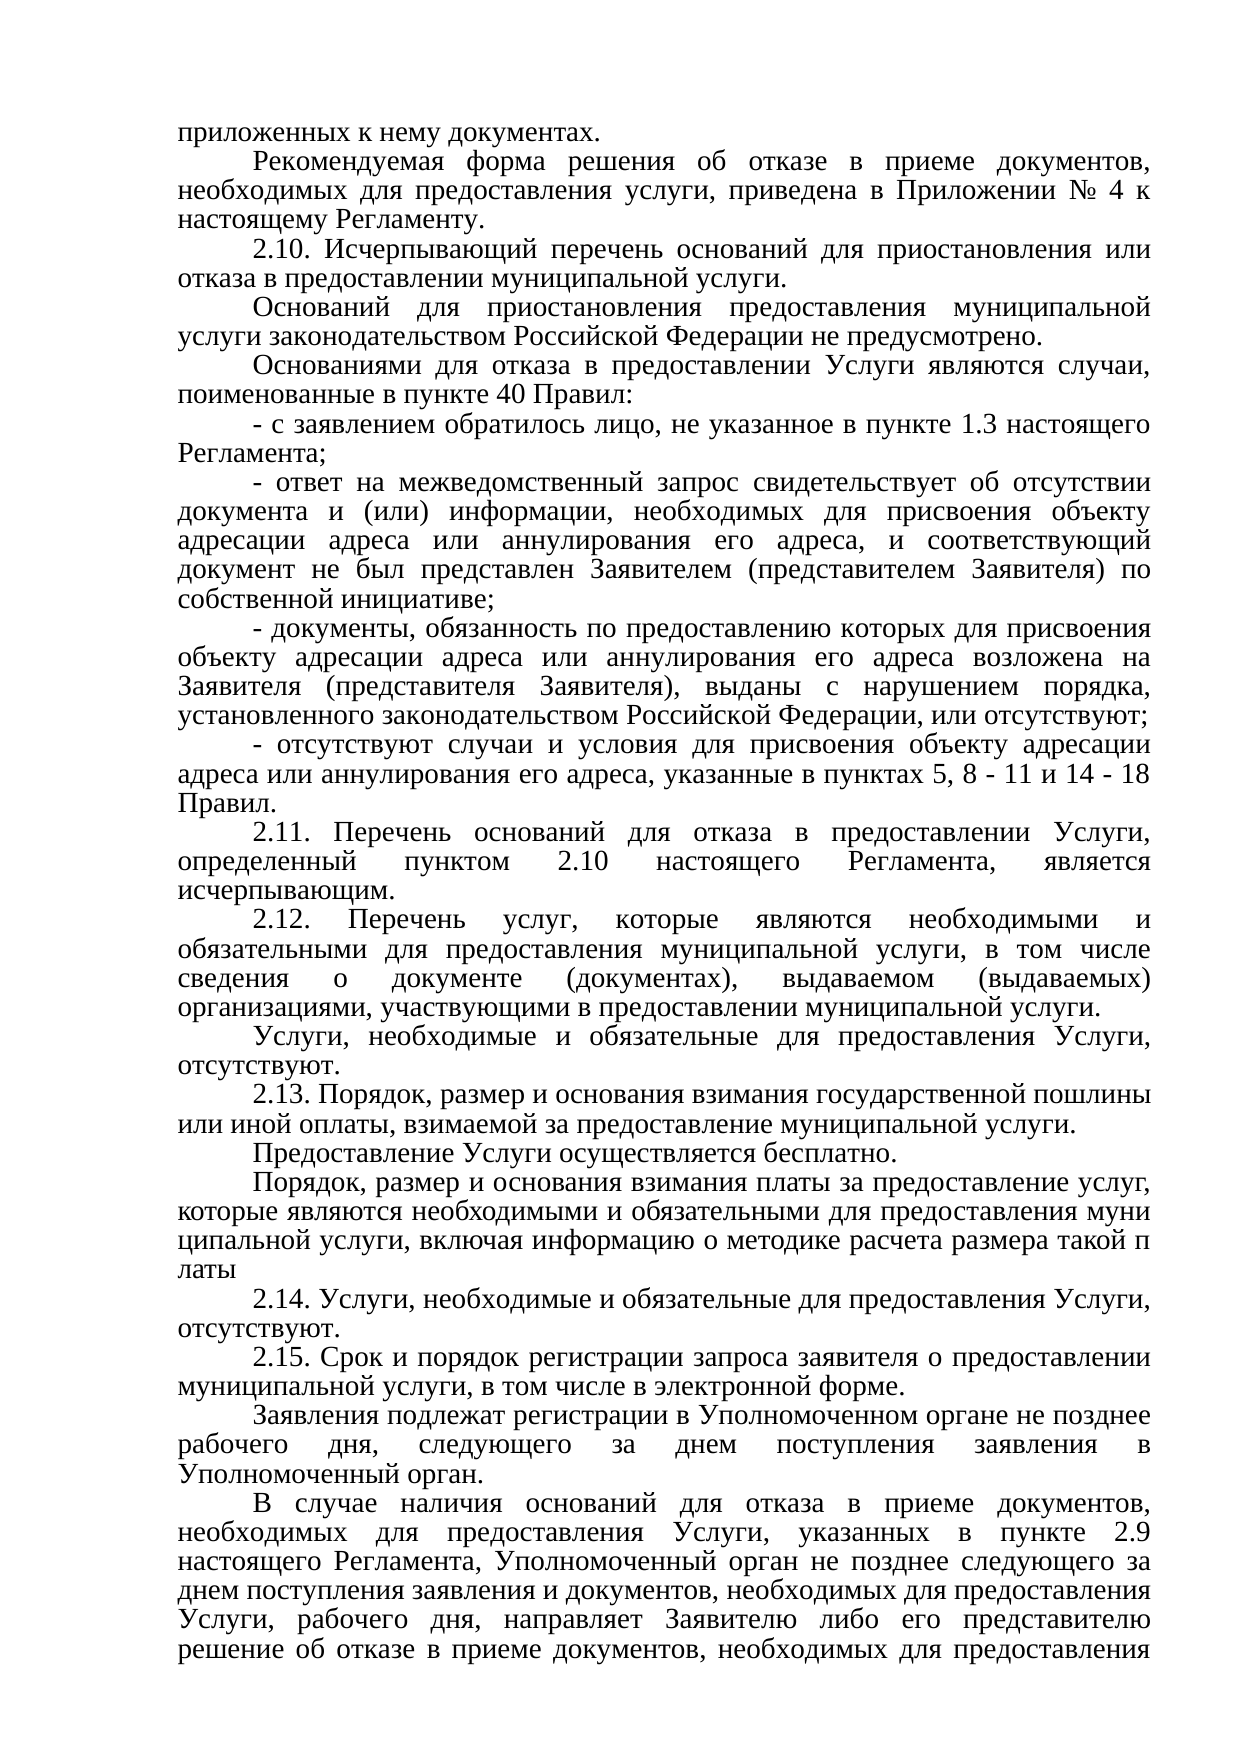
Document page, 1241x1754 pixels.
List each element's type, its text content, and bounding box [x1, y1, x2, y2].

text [177, 1489, 1152, 1664]
text Предоставление Услуги осуществляется бесплатно. [177, 1139, 1152, 1168]
subtitle Порядок, размер и основания взимания платы за предоставление услуг, которые являются необходимыми и обязательными для предоставления муниципальной услуги, включая информацию о методике расчета размера такой платы [177, 1168, 1152, 1285]
text - отсутствуют случаи и условия для присвоения объекту адресации адреса или аннулирования его адреса, указанные в пунктах 5, 8 - 11 и 14 - 18 Правил. [177, 731, 1152, 818]
text - документы, обязанность по предоставлению которых для присвоения объекту адресации адреса или аннулирования его адреса возложена на Заявителя (представителя Заявителя), выданы с нарушением порядка, установленного законодательством Российской Федерации, или отсутствуют; [177, 614, 1152, 731]
text 2.12. Перечень услуг, которые являются необходимыми и обязательными для предоставления муниципальной услуги, в том числе сведения о документе (документах), выдаваемом (выдаваемых) организациями, участвующими в предоставлении муниципальной услуги. [177, 906, 1152, 1022]
text - с заявлением обратилось лицо, не указанное в пункте 1.3 настоящего Регламента; [177, 410, 1152, 468]
text Заявления подлежат регистрации в Уполномоченном органе не позднее рабочего дня, следующего за днем поступления заявления в Уполномоченный орган. [177, 1401, 1152, 1489]
text Оснований для приостановления предоставления муниципальной услуги законодательством Российской Федерации не предусмотрено. [177, 293, 1152, 351]
text Услуги, необходимые и обязательные для предоставления Услуги, отсутствуют. [177, 1022, 1152, 1081]
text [177, 118, 1152, 147]
text 2.15. Срок и порядок регистрации запроса заявителя о предоставлении муниципальной услуги, в том числе в электронной форме. [177, 1343, 1152, 1401]
text 2.10. Исчерпывающий перечень оснований для приостановления или отказа в предоставлении муниципальной услуги. [177, 235, 1152, 293]
text Основаниями для отказа в предоставлении Услуги являются случаи, поименованные в пункте 40 Правил: [177, 351, 1152, 410]
text - ответ на межведомственный запрос свидетельствует об отсутствии документа и (или) информации, необходимых для присвоения объекту адресации адреса или аннулирования его адреса, и соответствующий документ не был представлен Заявителем (представителем Заявителя) по собственной инициативе; [177, 468, 1152, 614]
text 2.11. Перечень оснований для отказа в предоставлении Услуги, определенный пунктом 2.10 настоящего Регламента, является исчерпывающим. [177, 818, 1152, 906]
text Рекомендуемая форма решения об отказе в приеме документов, необходимых для предоставления услуги, приведена в Приложении № 4 к настоящему Регламенту. [177, 147, 1152, 235]
text 2.14. Услуги, необходимые и обязательные для предоставления Услуги, отсутствуют. [177, 1285, 1152, 1343]
text 2.13. Порядок, размер и основания взимания государственной пошлины или иной оплаты, взимаемой за предоставление муниципальной услуги. [177, 1081, 1152, 1139]
